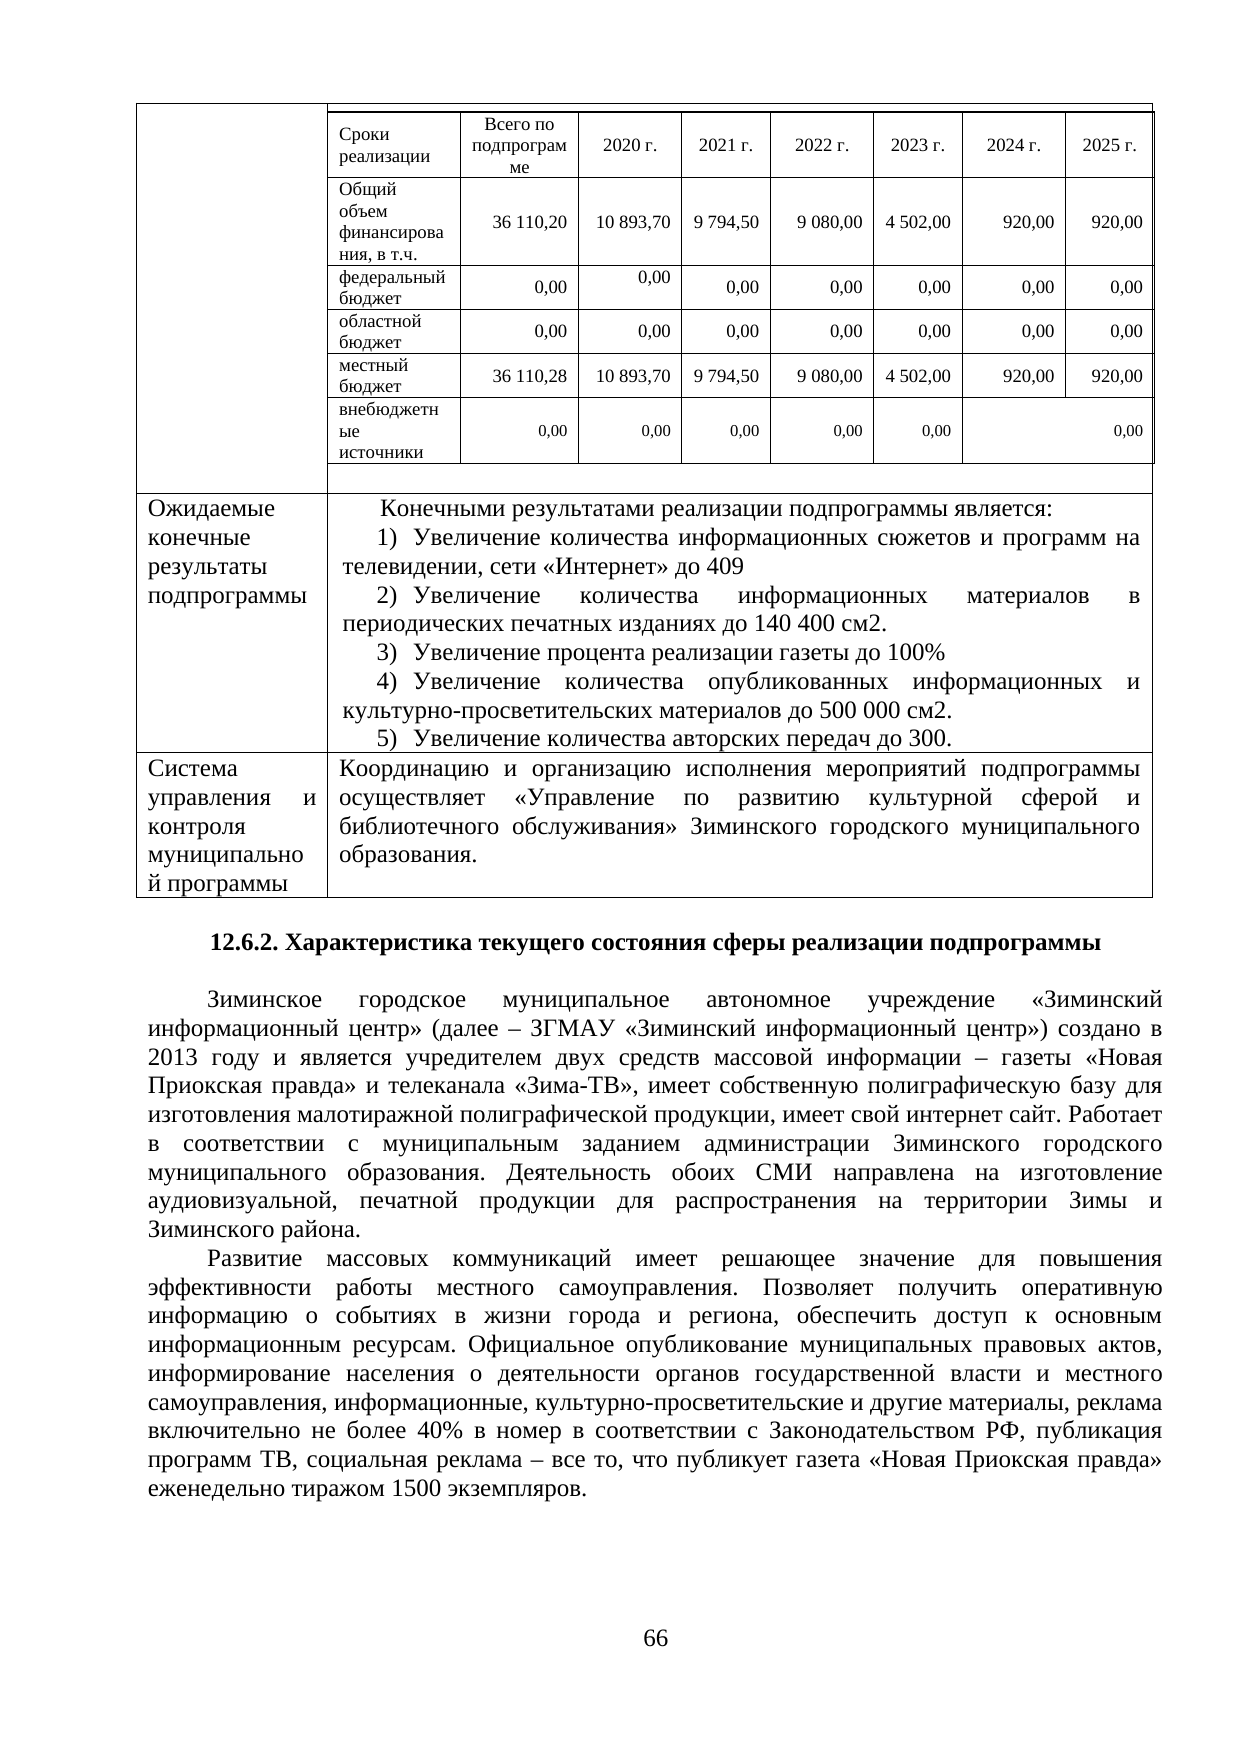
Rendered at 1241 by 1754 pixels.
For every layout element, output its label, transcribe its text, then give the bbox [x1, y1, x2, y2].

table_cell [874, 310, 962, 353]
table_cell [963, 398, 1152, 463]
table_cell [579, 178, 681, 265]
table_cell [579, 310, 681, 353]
text Развитие массовых коммуникаций имеет решающее значение для повышения эффективности работы местного самоуправления. Позволяет получить оперативную информацию о событиях в жизни города и региона, обеспечить доступ к основным информационным ресурсам. Официальное опубликование муниципальных правовых актов, информирование населения о деятельности органов государственной власти и местного самоуправления, информационные, культурно-просветительские и другие материалы, реклама включительно не более 40% в номер в соответствии с Законодательством РФ, публикация программ ТВ, социальная реклама – все то, что публикует газета «Новая Приокская правда» еженедельно тиражом 1500 экземпляров. [148, 1243, 1163, 1502]
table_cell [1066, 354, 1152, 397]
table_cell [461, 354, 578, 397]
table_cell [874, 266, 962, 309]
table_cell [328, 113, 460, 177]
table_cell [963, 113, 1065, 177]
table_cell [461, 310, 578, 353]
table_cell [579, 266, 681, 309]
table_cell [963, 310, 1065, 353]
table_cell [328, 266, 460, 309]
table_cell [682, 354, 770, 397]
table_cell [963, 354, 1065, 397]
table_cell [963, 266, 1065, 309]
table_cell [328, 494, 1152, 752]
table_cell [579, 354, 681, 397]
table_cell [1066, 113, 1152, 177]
subtitle Зиминское городское муниципальное автономное учреждение «Зиминский информационный центр» (далее – ЗГМАУ «Зиминский информационный центр») создано в 2013 году и является учредителем двух средств массовой информации – газеты «Новая Приокская правда» и телеканала «Зима-ТВ», имеет собственную полиграфическую базу для изготовления малотиражной полиграфической продукции, имеет свой интернет сайт. Работает в соответствии с муниципальным заданием администрации Зиминского городского муниципального образования. Деятельность обоих СМИ направлена на изготовление аудиовизуальной, печатной продукции для распространения на территории Зимы и Зиминского района. [148, 984, 1163, 1243]
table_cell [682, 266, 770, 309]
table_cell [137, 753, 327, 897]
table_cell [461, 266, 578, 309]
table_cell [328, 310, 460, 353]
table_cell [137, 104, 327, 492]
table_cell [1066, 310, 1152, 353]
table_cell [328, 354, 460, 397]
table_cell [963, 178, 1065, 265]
subtitle 12.6.2. Характеристика текущего состояния сферы реализации подпрограммы [148, 927, 1163, 956]
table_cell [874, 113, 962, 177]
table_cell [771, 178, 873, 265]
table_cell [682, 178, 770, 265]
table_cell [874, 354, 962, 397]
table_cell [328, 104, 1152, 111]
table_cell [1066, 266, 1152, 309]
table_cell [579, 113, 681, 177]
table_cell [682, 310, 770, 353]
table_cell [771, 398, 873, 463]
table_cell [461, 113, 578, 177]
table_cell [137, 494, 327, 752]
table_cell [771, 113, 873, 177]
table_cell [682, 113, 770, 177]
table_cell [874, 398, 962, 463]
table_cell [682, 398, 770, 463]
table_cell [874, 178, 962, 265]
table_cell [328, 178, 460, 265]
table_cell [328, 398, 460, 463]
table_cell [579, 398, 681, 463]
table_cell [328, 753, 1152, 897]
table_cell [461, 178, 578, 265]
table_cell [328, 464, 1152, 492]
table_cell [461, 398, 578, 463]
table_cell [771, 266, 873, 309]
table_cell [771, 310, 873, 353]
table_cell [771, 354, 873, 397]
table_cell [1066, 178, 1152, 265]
